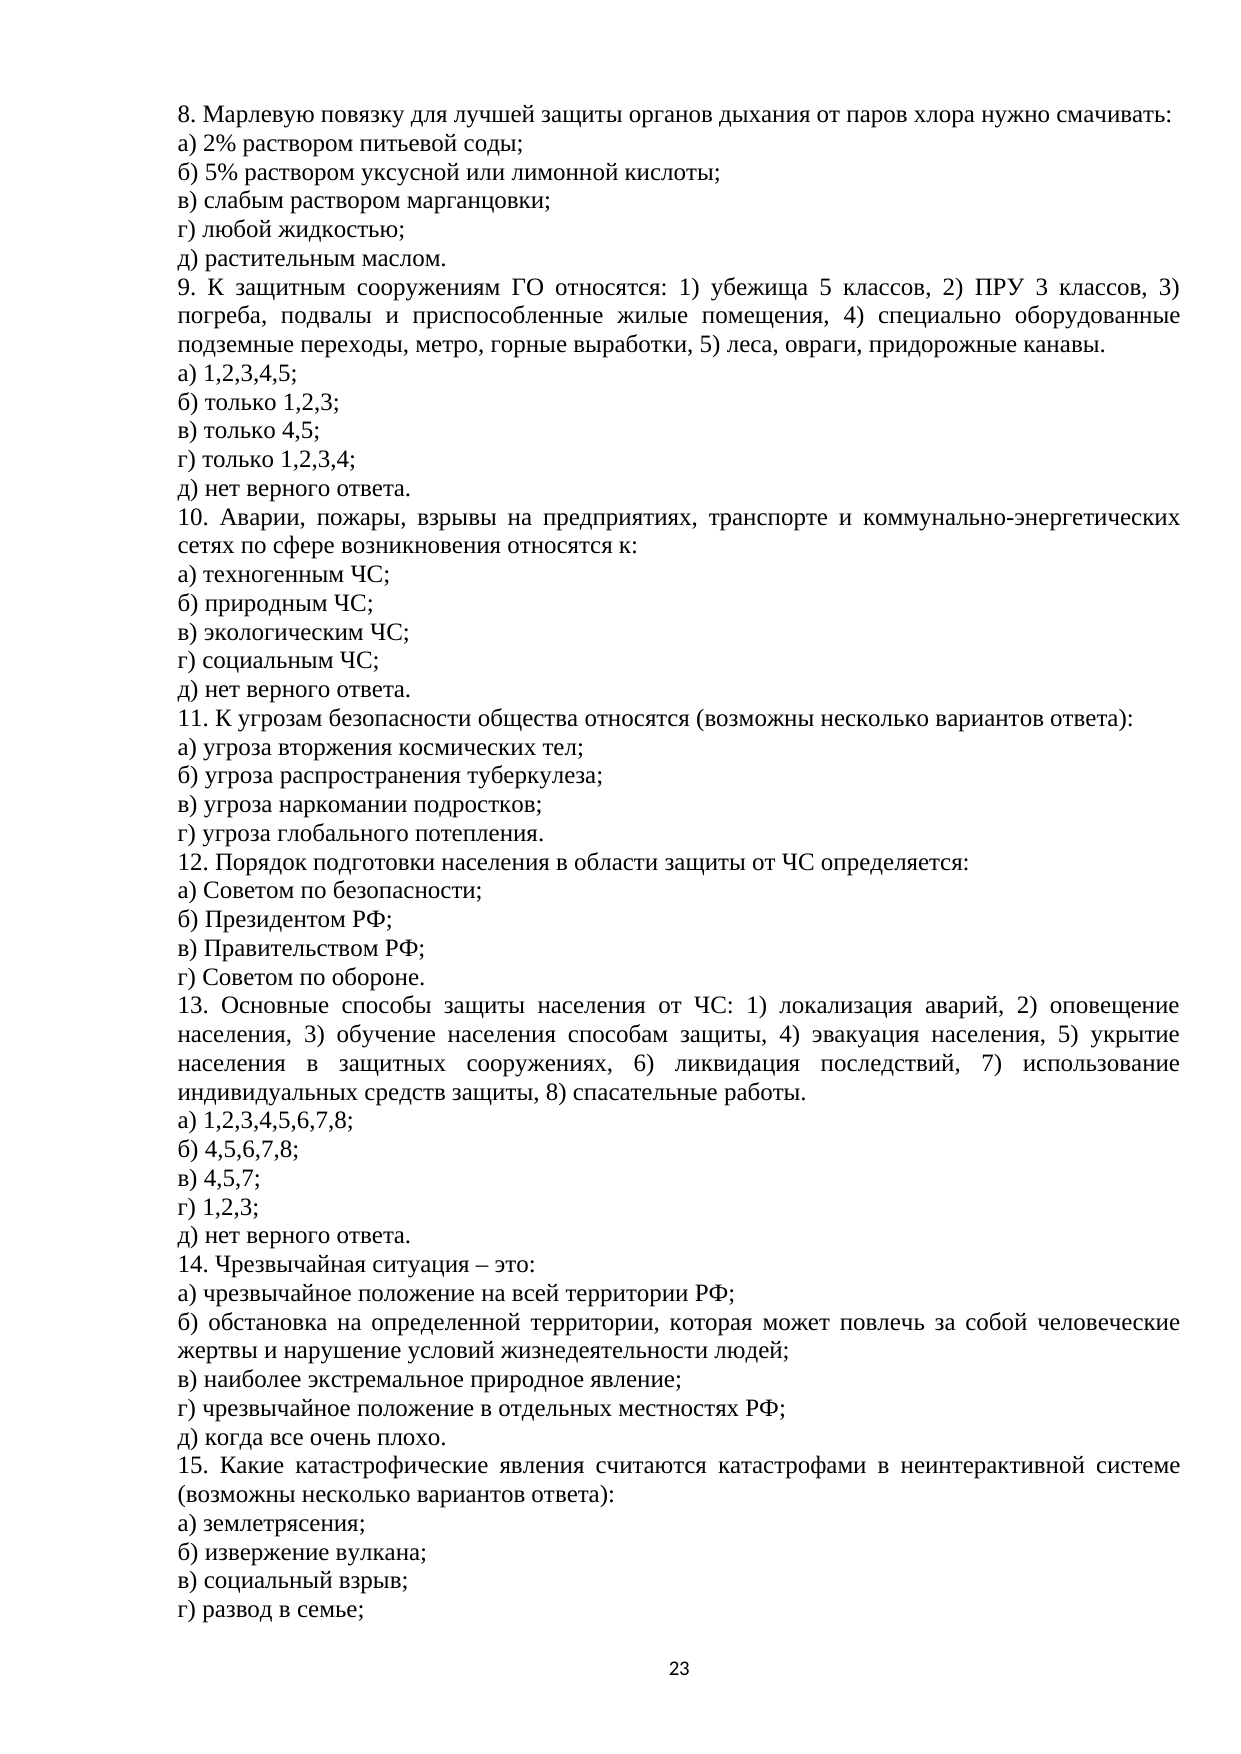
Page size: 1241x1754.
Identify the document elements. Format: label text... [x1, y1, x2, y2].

text б) только 1,2,3; [177, 387, 1181, 416]
text б) угроза распространения туберкулеза; [177, 761, 1181, 789]
text в) только 4,5; [177, 416, 1181, 444]
text 15. Какие катастрофические явления считаются катастрофами в неинтерактивной системе (возможны несколько вариантов ответа): [177, 1451, 1181, 1508]
text в) социальный взрыв; [177, 1566, 1181, 1594]
text г) социальным ЧС; [177, 646, 1181, 674]
text г) 1,2,3; [177, 1192, 1181, 1221]
text д) нет верного ответа. [177, 1221, 1181, 1249]
text б) обстановка на определенной территории, которая может повлечь за собой человеческие жертвы и нарушение условий жизнедеятельности людей; [177, 1307, 1181, 1364]
text 11. К угрозам безопасности общества относятся (возможны несколько вариантов ответа): [177, 703, 1181, 732]
text а) угроза вторжения космических тел; [177, 732, 1181, 761]
text 10. Аварии, пожары, взрывы на предприятиях, транспорте и коммунально-энергетических сетях по сфере возникновения относятся к: [177, 502, 1181, 559]
text в) наиболее экстремальное природное явление; [177, 1364, 1181, 1393]
text в) слабым раствором марганцовки; [177, 186, 1181, 214]
text б) природным ЧС; [177, 588, 1181, 617]
text д) растительным маслом. [177, 243, 1181, 272]
text а) 1,2,3,4,5; [177, 358, 1181, 387]
text 9. К защитным сооружениям ГО относятся: 1) убежища 5 классов, 2) ПРУ 3 классов, 3) погреба, подвалы и приспособленные жилые помещения, 4) специально оборудованные подземные переходы, метро, горные выработки, 5) леса, овраги, придорожные канавы. [177, 272, 1181, 358]
text в) экологическим ЧС; [177, 617, 1181, 646]
text 13. Основные способы защиты населения от ЧС: 1) локализация аварий, 2) оповещение населения, 3) обучение населения способам защиты, 4) эвакуация населения, 5) укрытие населения в защитных сооружениях, 6) ликвидация последствий, 7) использование индивидуальных средств защиты, 8) спасательные работы. [177, 991, 1181, 1106]
text 14. Чрезвычайная ситуация – это: [177, 1249, 1181, 1278]
text д) когда все очень плохо. [177, 1422, 1181, 1451]
text д) нет верного ответа. [177, 473, 1181, 502]
text в) 4,5,7; [177, 1163, 1181, 1192]
text б) извержение вулкана; [177, 1537, 1181, 1566]
text а) чрезвычайное положение на всей территории РФ; [177, 1278, 1181, 1307]
text в) угроза наркомании подростков; [177, 789, 1181, 818]
text в) Правительством РФ; [177, 933, 1181, 962]
text а) Советом по безопасности; [177, 876, 1181, 904]
text г) только 1,2,3,4; [177, 444, 1181, 473]
text г) развод в семье; [177, 1594, 1181, 1623]
text а) 2% раствором питьевой соды; [177, 128, 1181, 157]
text а) техногенным ЧС; [177, 559, 1181, 588]
text г) Советом по обороне. [177, 962, 1181, 991]
text 12. Порядок подготовки населения в области защиты от ЧС определяется: [177, 847, 1181, 876]
text а) 1,2,3,4,5,6,7,8; [177, 1106, 1181, 1134]
text г) угроза глобального потепления. [177, 818, 1181, 847]
text 8. Марлевую повязку для лучшей защиты органов дыхания от паров хлора нужно смачивать: [177, 99, 1181, 128]
text г) чрезвычайное положение в отдельных местностях РФ; [177, 1393, 1181, 1422]
text б) 5% раствором уксусной или лимонной кислоты; [177, 157, 1181, 186]
text б) Президентом РФ; [177, 904, 1181, 933]
text д) нет верного ответа. [177, 674, 1181, 703]
text а) землетрясения; [177, 1508, 1181, 1537]
text б) 4,5,6,7,8; [177, 1134, 1181, 1163]
text г) любой жидкостью; [177, 214, 1181, 243]
